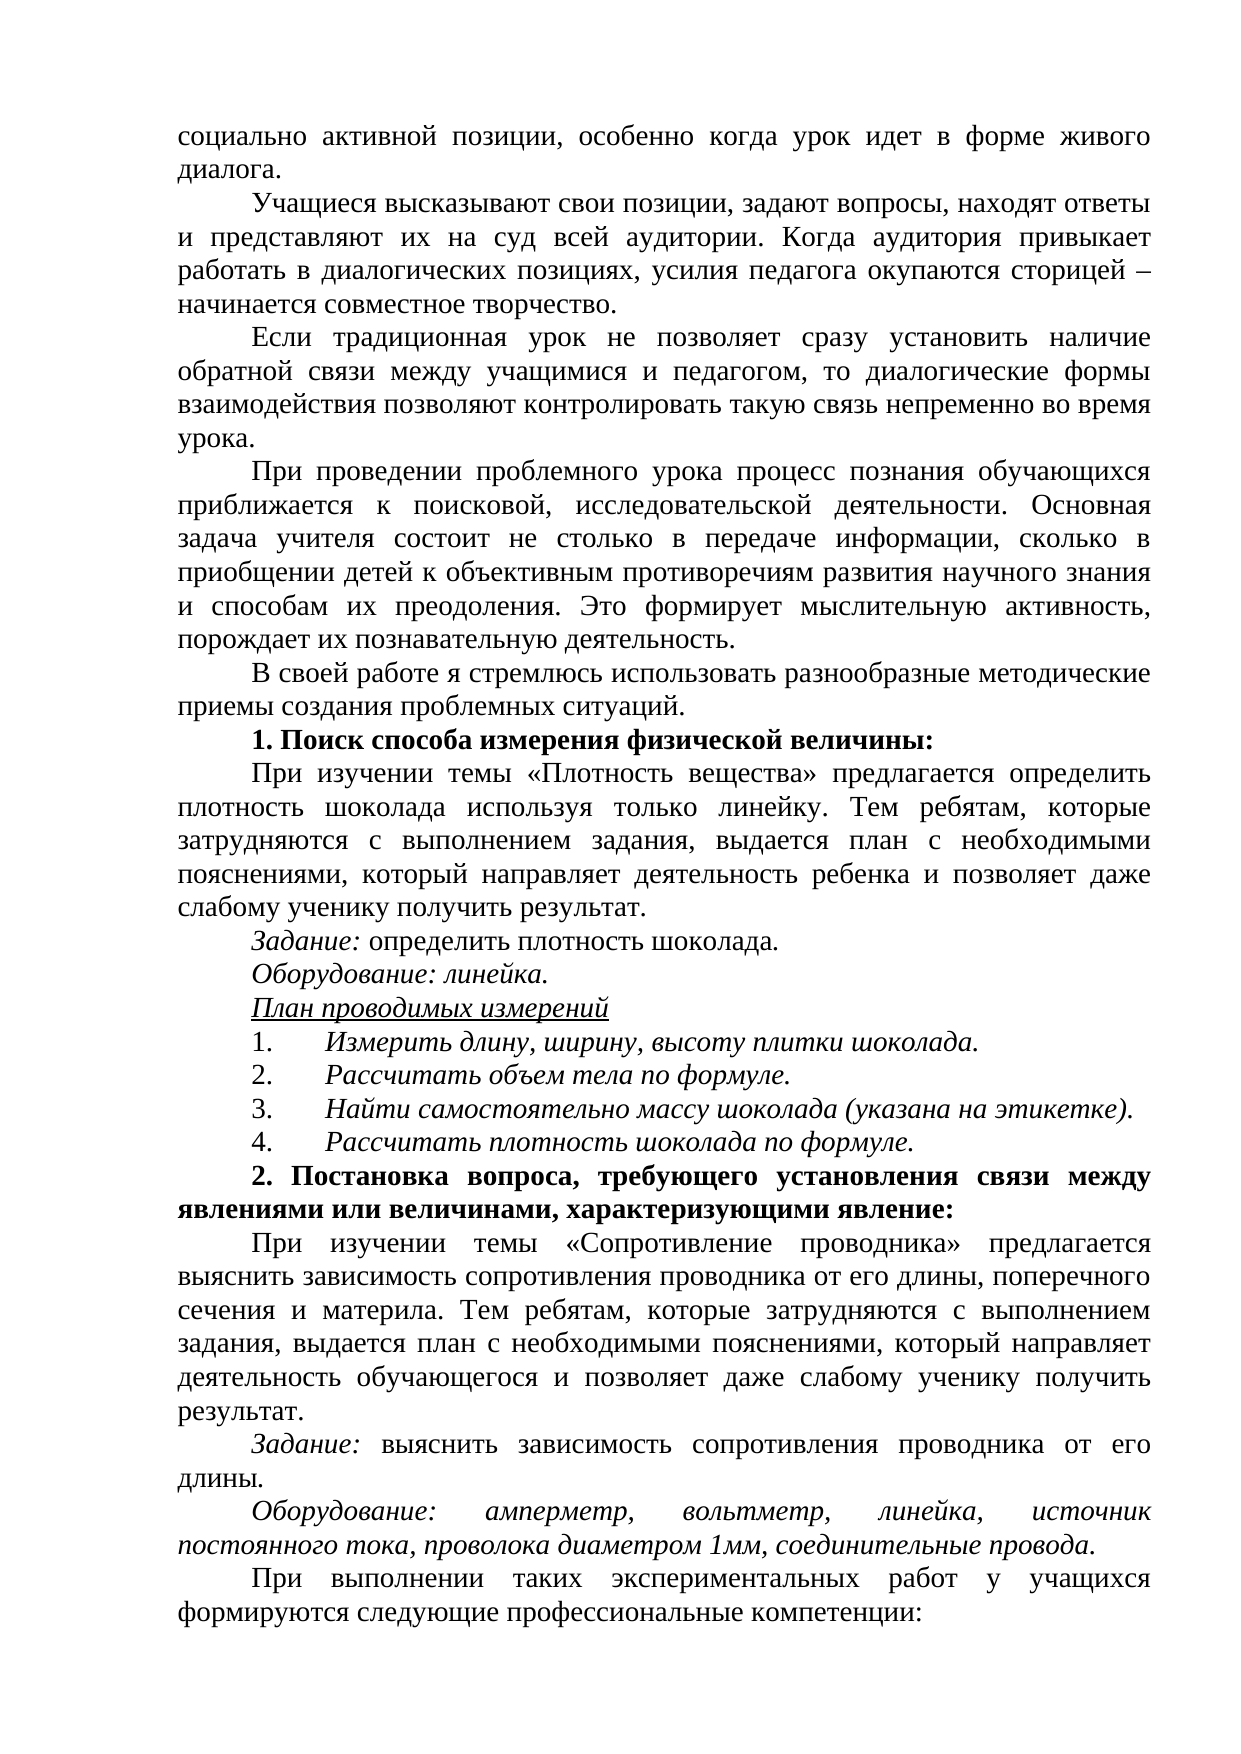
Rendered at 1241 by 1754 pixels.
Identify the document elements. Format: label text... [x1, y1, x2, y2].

text 2. Постановка вопроса, требующего установления связи между явлениями или величинами, характеризующими явление: [177, 1158, 1152, 1225]
text При изучении темы «Сопротивление проводника» предлагается выяснить зависимость сопротивления проводника от его длины, поперечного сечения и материла. Тем ребятам, которые затрудняются с выполнением задания, выдается план с необходимыми пояснениями, который направляет деятельность обучающегося и позволяет даже слабому ученику получить результат. [177, 1225, 1152, 1426]
list Найти самостоятельно массу шоколада (указана на этикетке). [177, 1091, 1152, 1124]
text 1. Поиск способа измерения физической величины: [177, 722, 1152, 755]
list Рассчитать объем тела по формуле. [177, 1057, 1152, 1091]
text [177, 118, 1152, 185]
text При изучении темы «Плотность вещества» предлагается определить плотность шоколада используя только линейку. Тем ребятам, которые затрудняются с выполнением задания, выдается план с необходимыми пояснениями, который направляет деятельность ребенка и позволяет даже слабому ученику получить результат. [177, 755, 1152, 923]
text При проведении проблемного урока процесс познания обучающихся приближается к поисковой, исследовательской деятельности. Основная задача учителя состоит не столько в передаче информации, сколько в приобщении детей к объективным противоречиям развития научного знания и способам их преодоления. Это формирует мыслительную активность, порождает их познавательную деятельность. [177, 453, 1152, 655]
text Оборудование: амперметр, вольтметр, линейка, источник постоянного тока, проволока диаметром 1мм, соединительные провода. [177, 1493, 1152, 1560]
text Задание: определить плотность шоколада. [177, 923, 1152, 957]
text Если традиционная урок не позволяет сразу установить наличие обратной связи между учащимися и педагогом, то диалогические формы взаимодействия позволяют контролировать такую связь непременно во время урока. [177, 319, 1152, 453]
text Задание: выяснить зависимость сопротивления проводника от его длины. [177, 1426, 1152, 1493]
text План проводимых измерений [177, 990, 1152, 1024]
text Оборудование: линейка. [177, 957, 1152, 990]
text В своей работе я стремлюсь использовать разнообразные методические приемы создания проблемных ситуаций. [177, 655, 1152, 722]
list Рассчитать плотность шоколада по формуле. [177, 1124, 1152, 1158]
list Измерить длину, ширину, высоту плитки шоколада. [177, 1024, 1152, 1057]
text Учащиеся высказывают свои позиции, задают вопросы, находят ответы и представляют их на суд всей аудитории. Когда аудитория привыкает работать в диалогических позициях, усилия педагога окупаются сторицей – начинается совместное творчество. [177, 185, 1152, 319]
text При выполнении таких экспериментальных работ у учащихся формируются следующие профессиональные компетенции: [177, 1560, 1152, 1627]
